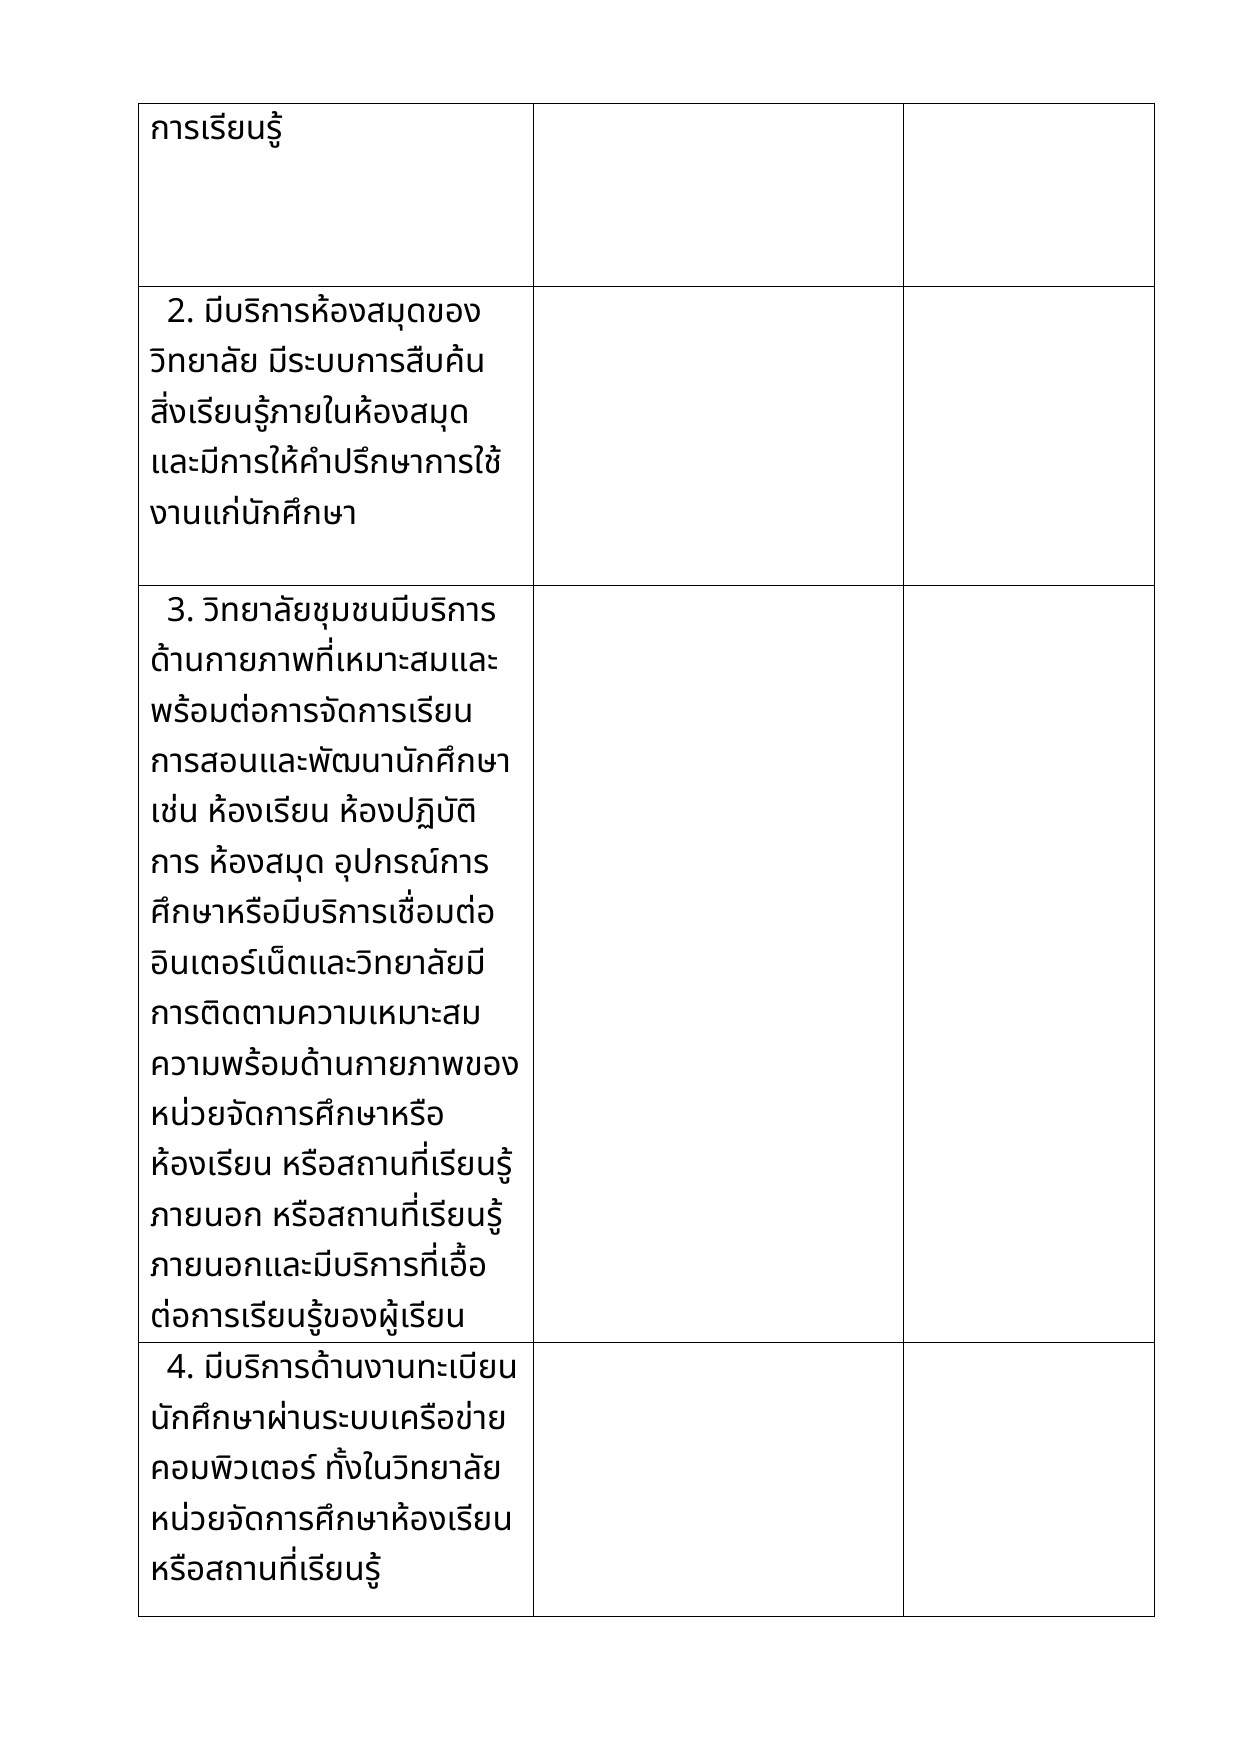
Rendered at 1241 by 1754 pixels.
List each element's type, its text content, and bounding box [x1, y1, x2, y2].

table_cell [904, 586, 1154, 1342]
table_cell 3. วิทยาลัยชุมชนมีบริการด้านกายภาพที่เหมาะสมและพร้อมต่อการจัดการเรียนการสอนและพัฒนานักศึกษา เช่น ห้องเรียน ห้องปฏิบัติการ ห้องสมุด อุปกรณ์การศึกษาหรือมีบริการเชื่อมต่ออินเตอร์เน็ตและวิทยาลัยมีการติดตามความเหมาะสมความพร้อมด้านกายภาพของหน่วยจัดการศึกษาหรือห้องเรียน หรือสถานที่เรียนรู้ภายนอก หรือสถานที่เรียนรู้ภายนอกและมีบริการที่เอื้อต่อการเรียนรู้ของผู้เรียน [139, 586, 533, 1342]
table_cell [904, 104, 1154, 286]
table_cell [904, 1343, 1154, 1616]
table_cell [534, 287, 903, 584]
table_cell [534, 1343, 903, 1616]
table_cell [139, 1343, 533, 1616]
table_cell 2. มีบริการห้องสมุดของวิทยาลัย มีระบบการสืบค้นสิ่งเรียนรู้ภายในห้องสมุด และมีการให้คำปรึกษาการใช้งานแก่นักศึกษา [139, 287, 533, 584]
table_cell [534, 586, 903, 1342]
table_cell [139, 104, 533, 286]
table_cell [534, 104, 903, 286]
table_cell [904, 287, 1154, 584]
